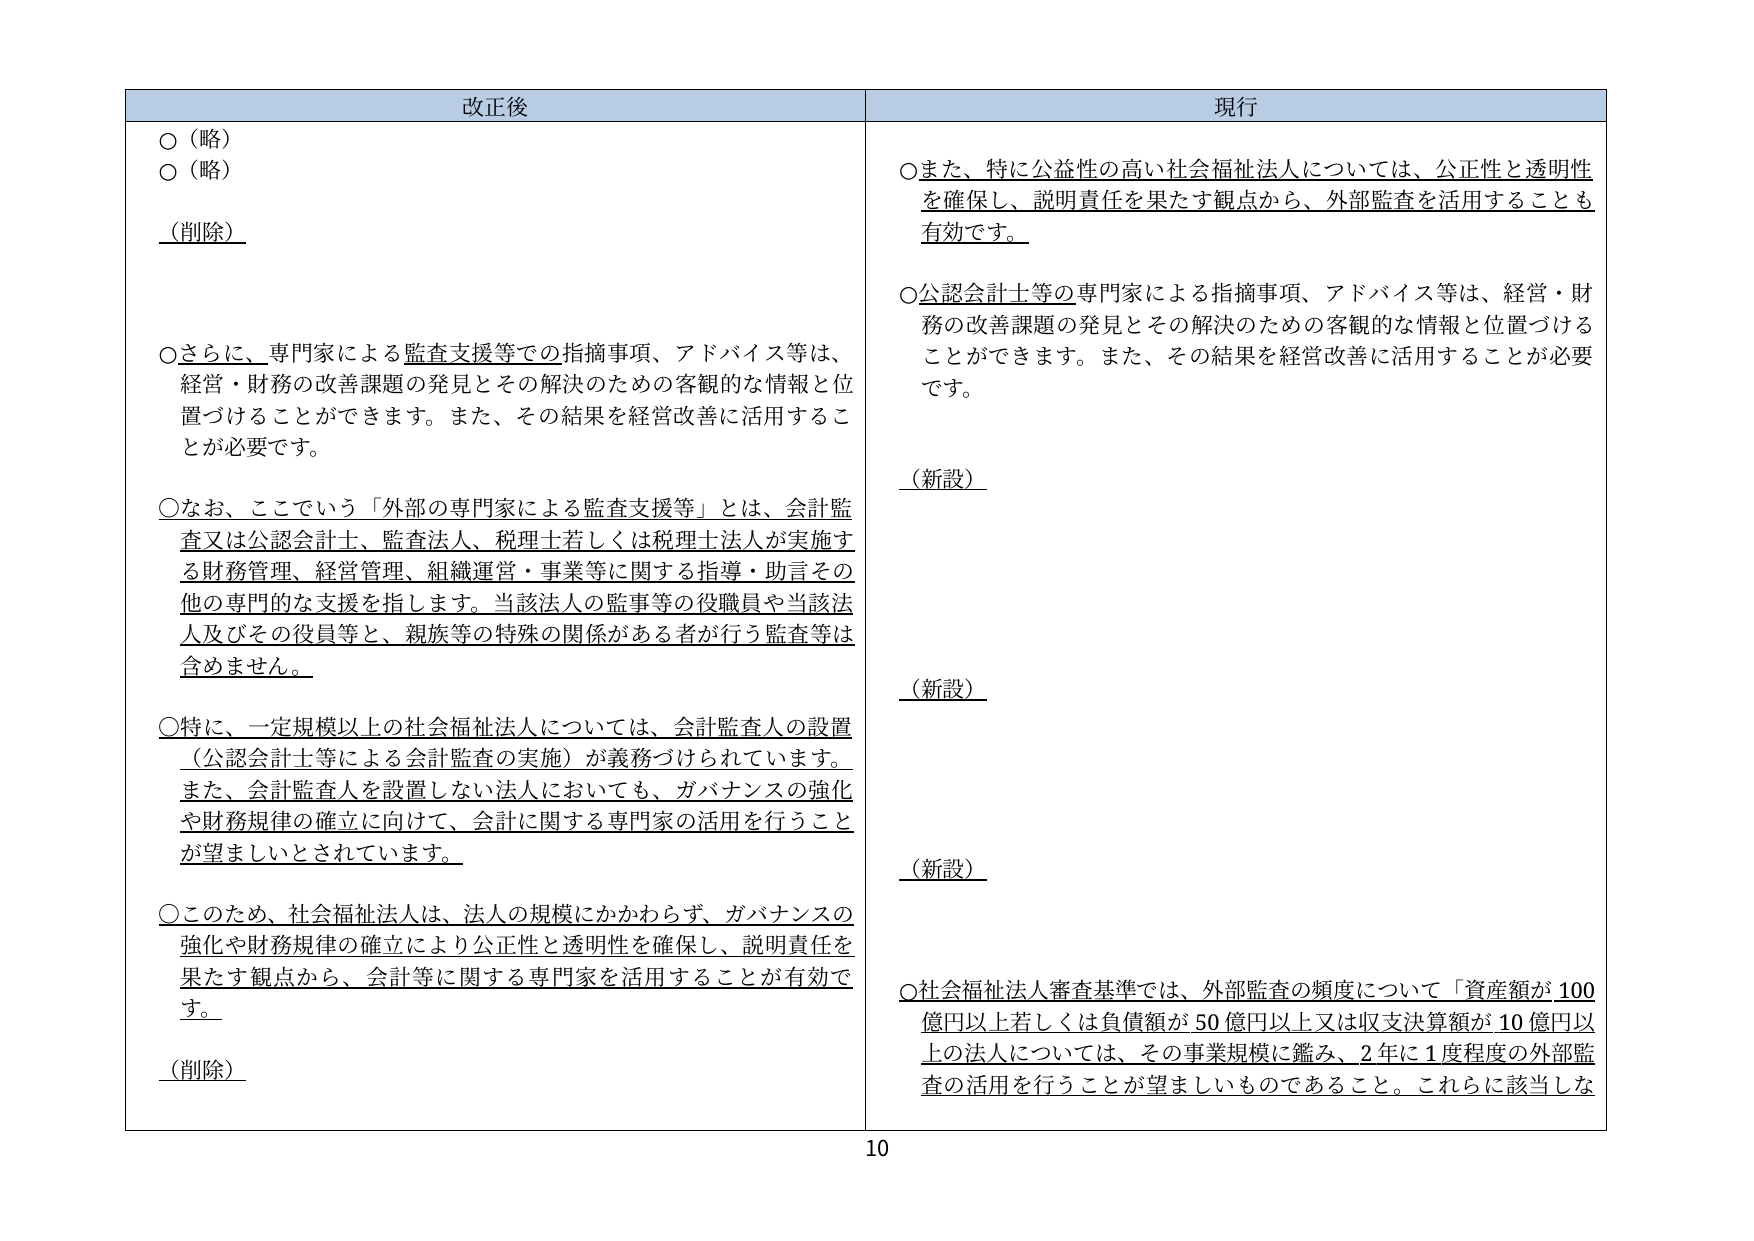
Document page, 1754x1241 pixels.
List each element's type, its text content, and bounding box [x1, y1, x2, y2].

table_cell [866, 122, 1606, 1130]
table_header 改正後 [126, 90, 865, 121]
table_header 現行 [866, 90, 1606, 121]
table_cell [126, 122, 865, 1130]
